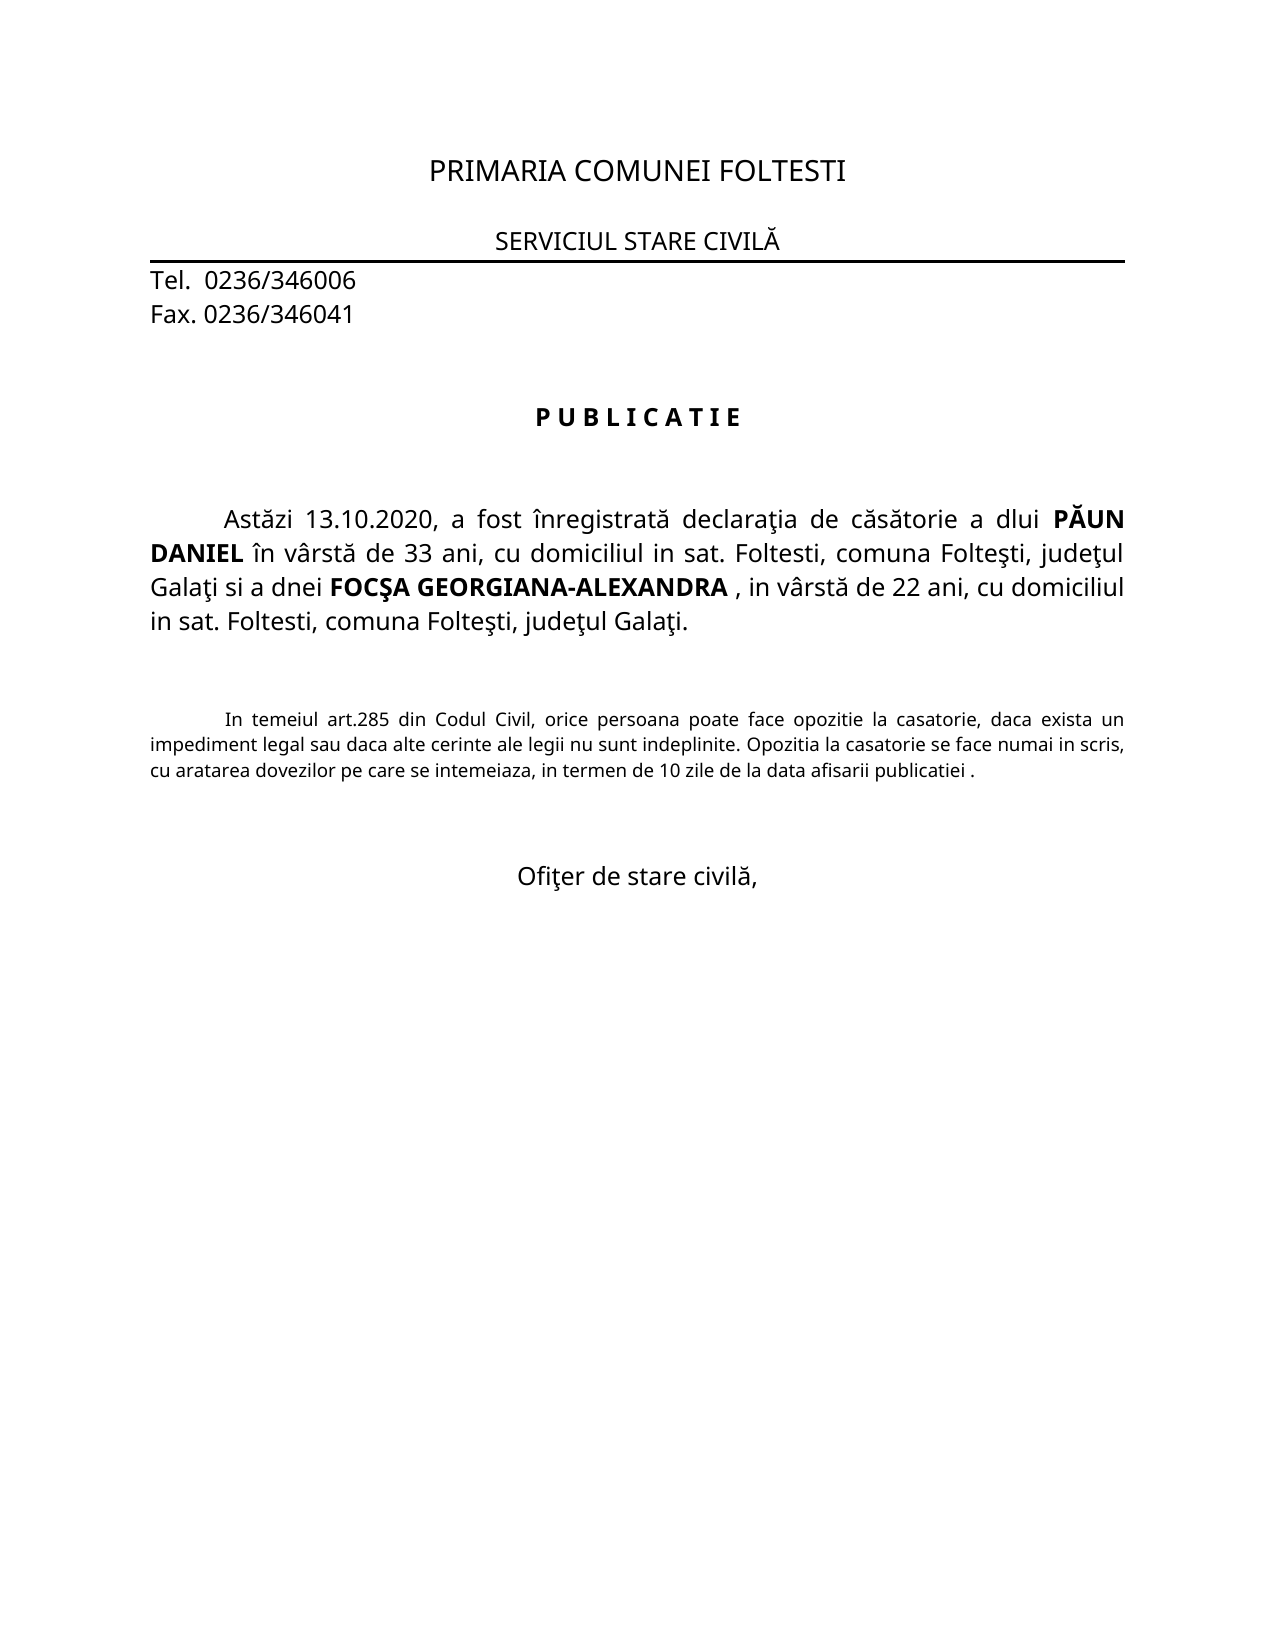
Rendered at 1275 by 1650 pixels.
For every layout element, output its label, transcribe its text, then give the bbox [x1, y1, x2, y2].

text Astăzi 13.10.2020, a fost înregistrată declaraţia de căsătorie a dlui PĂUN DANIEL în vârstă de 33 ani, cu domiciliul in sat. Foltesti, comuna Folteşti, judeţul Galaţi si a dnei FOCŞA GEORGIANA-ALEXANDRA , in vârstă de 22 ani, cu domiciliul in sat. Foltesti, comuna Folteşti, judeţul . [150, 501, 1125, 638]
text In temeiul art.285 din Codul Civil, orice persoana poate face opozitie la casatorie, daca exista un impediment legal sau daca alte cerinte ale legii nu sunt indeplinite. Opozitia la casatorie se face numai in scris, cu aratarea dovezilor pe care se intemeiaza, in termen de 10 zile de la data afisarii publicatiei . [150, 706, 1125, 782]
text Fax. 0236/346041 [150, 297, 1125, 331]
text SERVICIUL STARE CIVILĂ [150, 224, 1125, 260]
text P U B L I C A T I E [150, 399, 1125, 433]
text Ofiţer de stare civilă, [150, 859, 1125, 893]
text PRIMARIA COMUNEI FOLTESTI [150, 150, 1125, 190]
text Tel. 0236/346006 [150, 263, 1125, 297]
